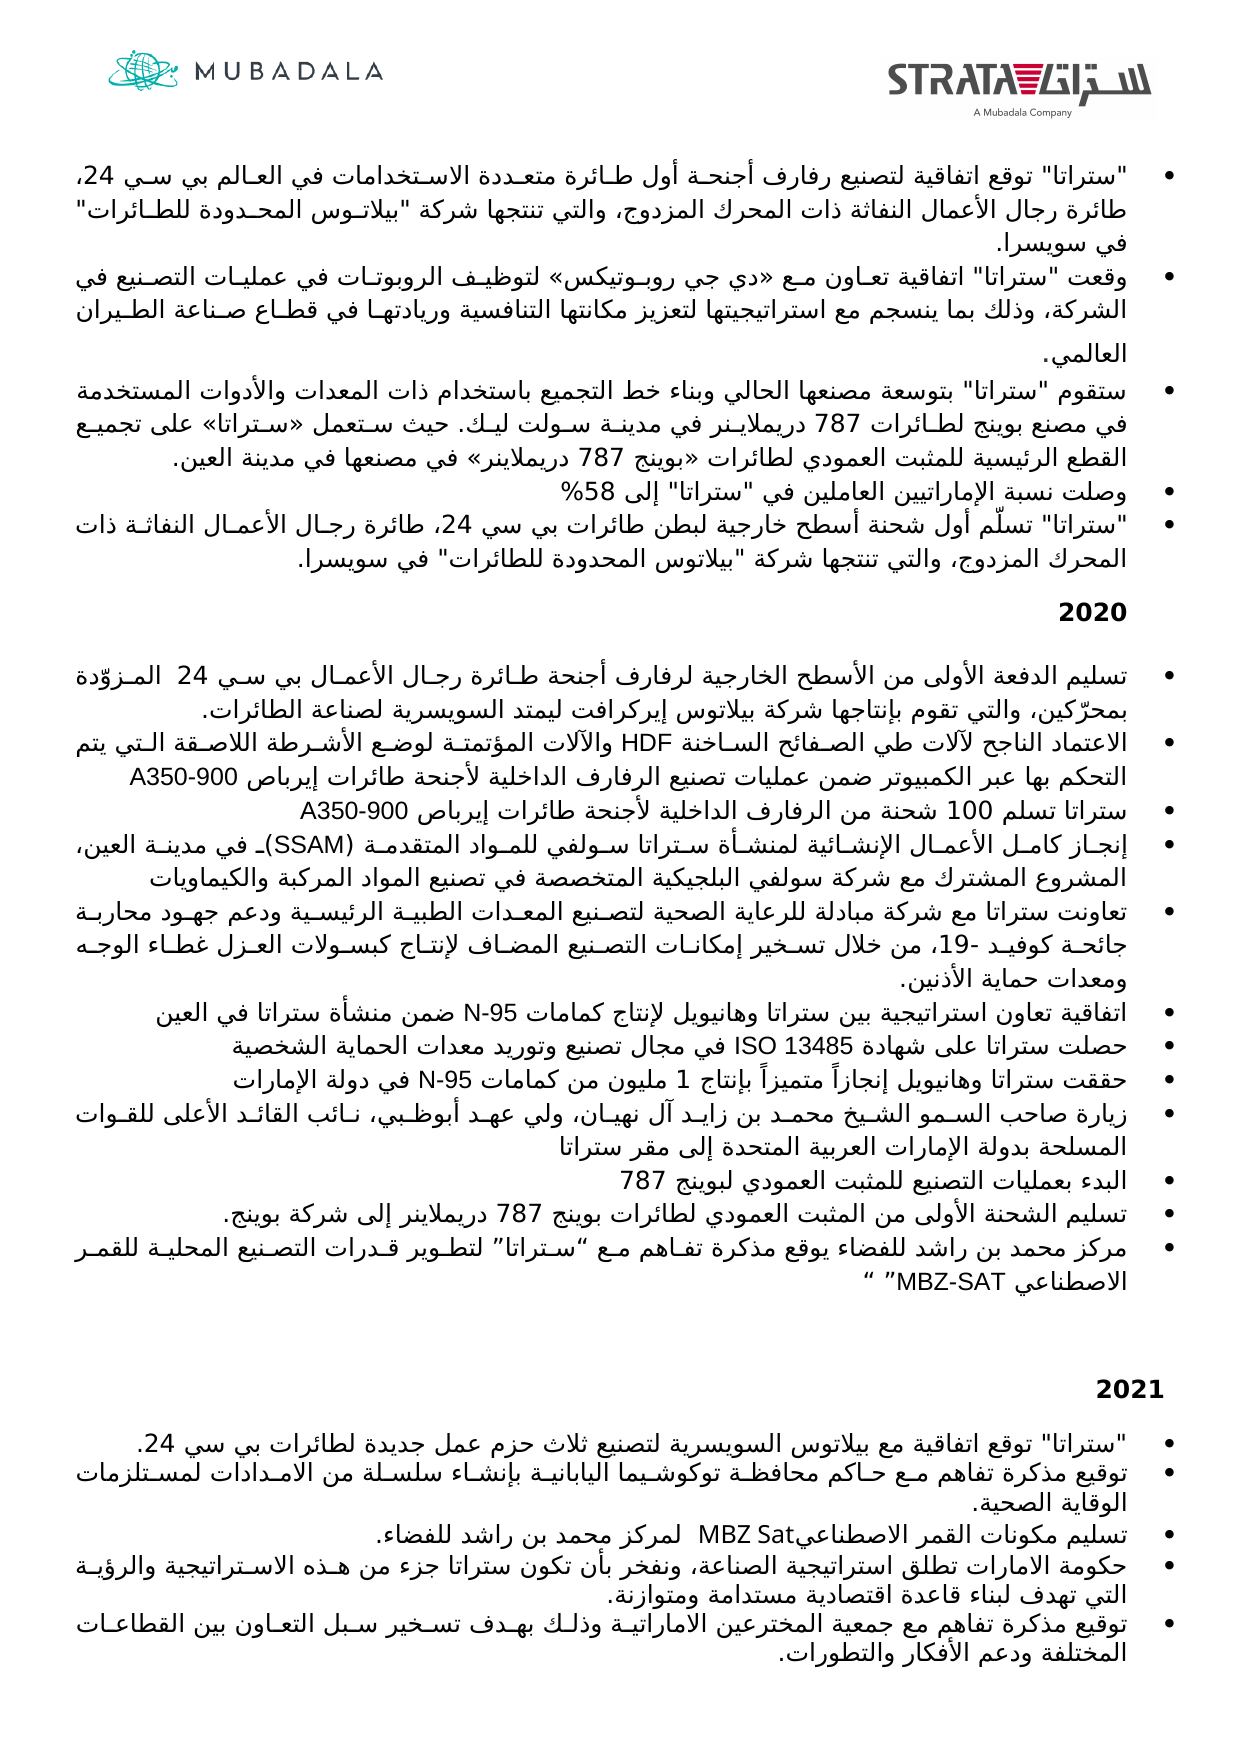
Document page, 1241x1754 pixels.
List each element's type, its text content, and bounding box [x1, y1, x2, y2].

list البدء بعمليات التصنيع للمثبت العمودي لبوينج 787 [75, 1166, 1165, 1195]
text 2021 [75, 1375, 1165, 1404]
list "ستراتا" توقع اتفاقية مع بيلاتوس السويسرية لتصنيع ثلاث حزم عمل جديدة لطائرات بي سي 24. [75, 1429, 1165, 1458]
picture [881, 57, 1158, 122]
list وصلت نسبة الإماراتيين العاملين في "ستراتا" إلى 58% [75, 477, 1165, 506]
list توقيع مذكرة تفاهم مع جمعية المخترعين الاماراتية وذلك بهدف تسخير سبل التعاون بين القطاعات المختلفة ودعم الأفكار والتطورات. [75, 1609, 1165, 1668]
list ستراتا تسلم 100 شحنة من الرفارف الداخلية لأجنحة طائرات إيرباص A350-900 [75, 796, 1165, 825]
list حصلت ستراتا على شهادة ISO 13485 في مجال تصنيع وتوريد معدات الحماية الشخصية [75, 1031, 1165, 1061]
list تعاونت ستراتا مع شركة مبادلة للرعاية الصحية لتصنيع المعدات الطبية الرئيسية ودعم جهود محاربة جائحة كوفيد -19، من خلال تسخير إمكانات التصنيع المضاف لإنتاج كبسولات العزل غطاء الوجه ومعدات حماية الأذنين. [75, 897, 1165, 993]
list "ستراتا" تسلّم أول شحنة أسطح خارجية لبطن طائرات بي سي 24، طائرة رجال الأعمال النفاثة ذات المحرك المزدوج، والتي تنتجها شركة "بيلاتوس المحدودة للطائرات" في سويسرا. [75, 510, 1165, 573]
list ستقوم "ستراتا" بتوسعة مصنعها الحالي وبناء خط التجميع باستخدام ذات المعدات والأدوات المستخدمة في مصنع بوينج لطائرات 787 دريملاينر في مدينة سولت ليك. حيث ستعمل «ستراتا» على تجميع القطع الرئيسية للمثبت العمودي لطائرات «بوينج 787 دريملاينر» في مصنعها في مدينة العين. [75, 376, 1165, 472]
picture [106, 38, 387, 102]
list وقعت "ستراتا" اتفاقية تعاون مع «دي جي روبوتيكس» لتوظيف الروبوتات في عمليات التصنيع في الشركة، وذلك بما ينسجم مع استراتيجيتها لتعزيز مكانتها التنافسية وريادتها في قطاع صناعة الطيران العالمي. [75, 262, 1165, 370]
list حققت ستراتا وهانيويل إنجازاً متميزاً بإنتاج 1 مليون من كمامات N-95 في دولة الإمارات [75, 1065, 1165, 1094]
list تسليم الدفعة الأولى من الأسطح الخارجية لرفارف أجنحة طائرة رجال الأعمال بي سي 24 المزوّدة بمحرّكين، والتي تقوم بإنتاجها شركة بيلاتوس إيركرافت ليمتد السويسرية لصناعة الطائرات. [75, 661, 1165, 724]
list "ستراتا" توقع اتفاقية لتصنيع رفارف أجنحة أول طائرة متعددة الاستخدامات في العالم بي سي 24، طائرة رجال الأعمال النفاثة ذات المحرك المزدوج، والتي تنتجها شركة "بيلاتوس المحدودة للطائرات" في سويسرا. [75, 161, 1165, 257]
list اتفاقية تعاون استراتيجية بين ستراتا وهانيويل لإنتاج كمامات N-95 ضمن منشأة ستراتا في العين [75, 998, 1165, 1027]
list زيارة صاحب السمو الشيخ محمد بن زايد آل نهيان، ولي عهد أبوظبي، نائب القائد الأعلى للقوات المسلحة بدولة الإمارات العربية المتحدة إلى مقر ستراتا [75, 1099, 1165, 1162]
list مركز محمد بن راشد للفضاء يوقع مذكرة تفاهم مع “ستراتا” لتطوير قدرات التصنيع المحلية للقمر الاصطناعي MBZ-SAT” “ [75, 1233, 1165, 1296]
list تسليم الشحنة الأولى من المثبت العمودي لطائرات بوينج 787 دريملاينر إلى شركة بوينج. [75, 1199, 1165, 1229]
list تسليم مكونات القمر الاصطناعيMBZ Sat لمركز محمد بن راشد للفضاء. [75, 1517, 1165, 1551]
list إنجاز كامل الأعمال الإنشائية لمنشأة ستراتا سولفي للمواد المتقدمة (SSAM) في مدينة العين، المشروع المشترك مع شركة سولفي البلجيكية المتخصصة في تصنيع المواد المركبة والكيماويات [75, 830, 1165, 893]
list الاعتماد الناجح لآلات طي الصفائح الساخنة HDF والآلات المؤتمتة لوضع الأشرطة اللاصقة التي يتم التحكم بها عبر الكمبيوتر ضمن عمليات تصنيع الرفارف الداخلية لأجنحة طائرات إيرباص A350-900 [75, 728, 1165, 792]
list توقيع مذكرة تفاهم مع حاكم محافظة توكوشيما اليابانية بإنشاء سلسلة من الامدادات لمستلزمات الوقاية الصحية. [75, 1458, 1165, 1517]
list حكومة الامارات تطلق استراتيجية الصناعة، ونفخر بأن تكون ستراتا جزء من هذه الاستراتيجية والرؤية التي تهدف لبناء قاعدة اقتصادية مستدامة ومتوازنة. [75, 1551, 1165, 1609]
text 2020 [75, 598, 1128, 627]
